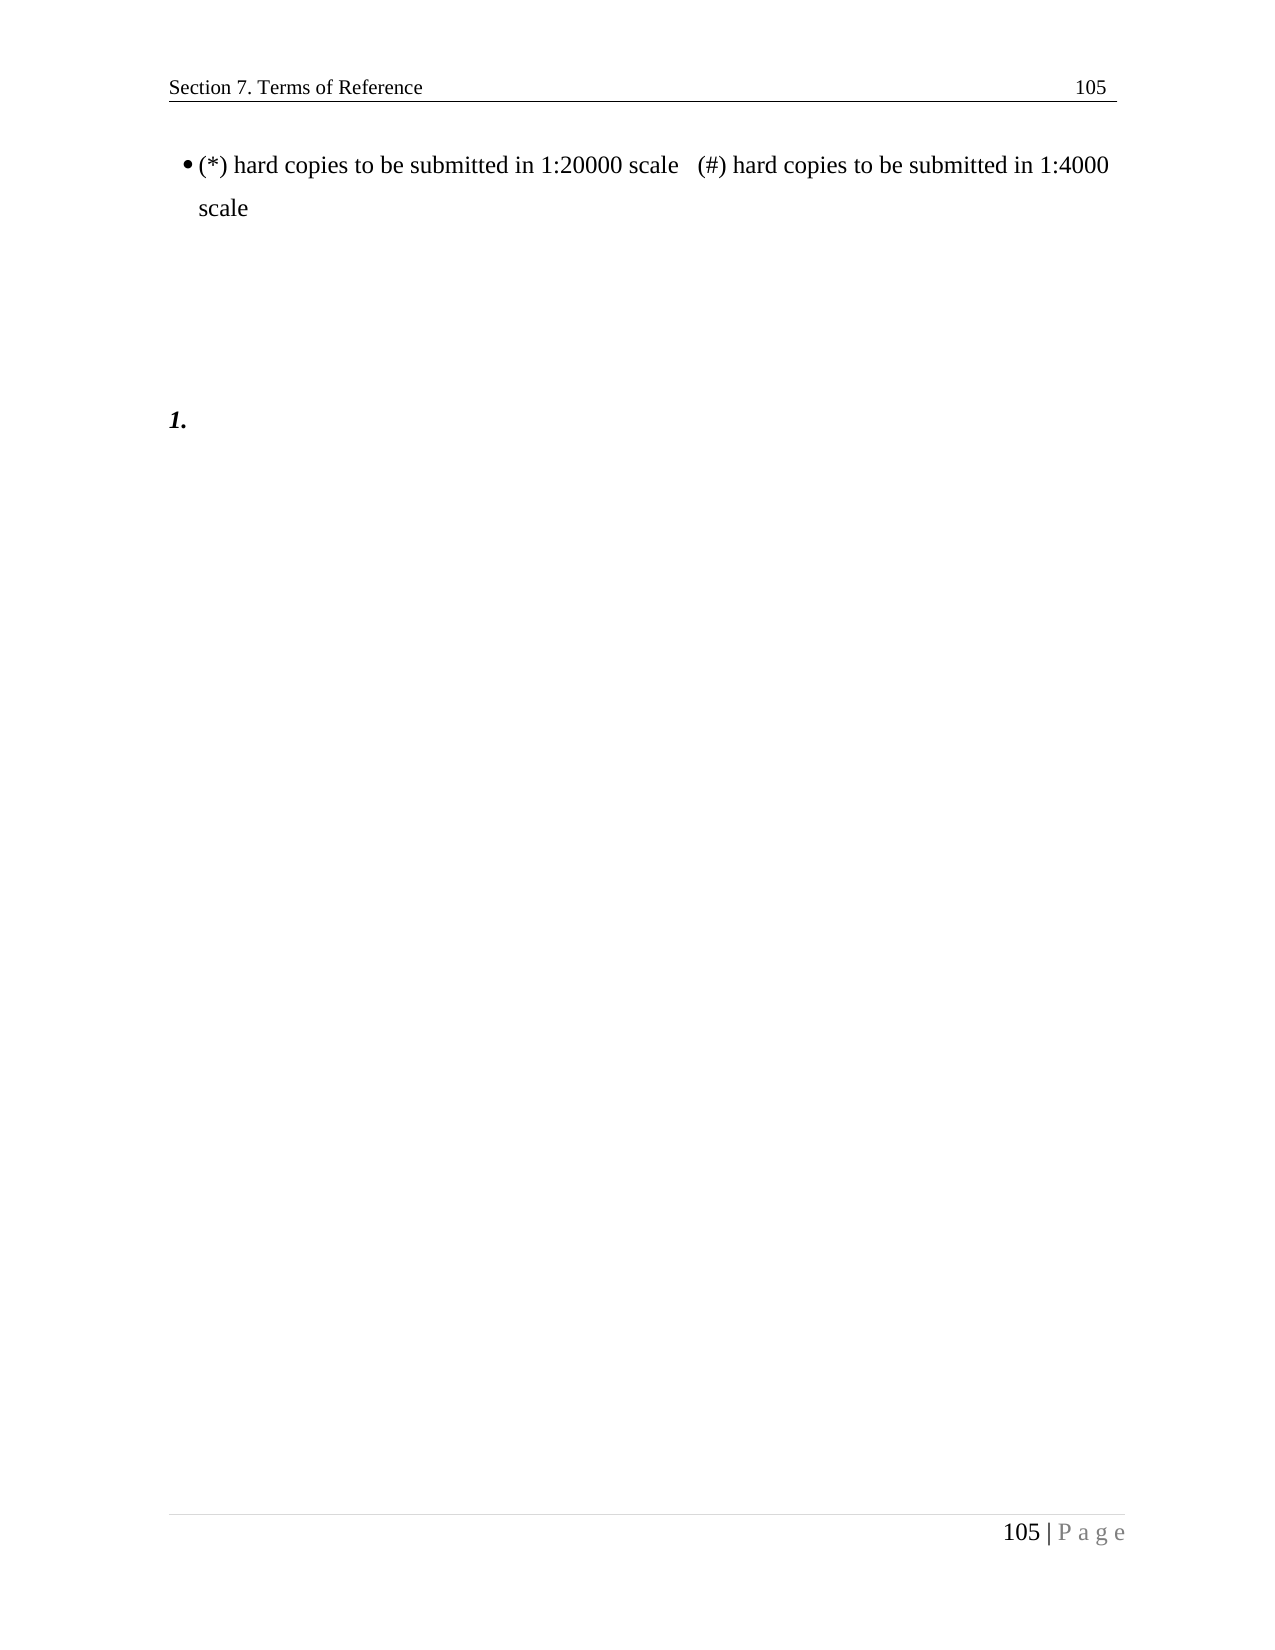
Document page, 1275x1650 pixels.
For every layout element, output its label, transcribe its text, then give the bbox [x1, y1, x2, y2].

list (*) hard copies to be submitted in 1:20000 scale (#) hard copies to be submitted in 1:4000 scale [183, 150, 1125, 222]
